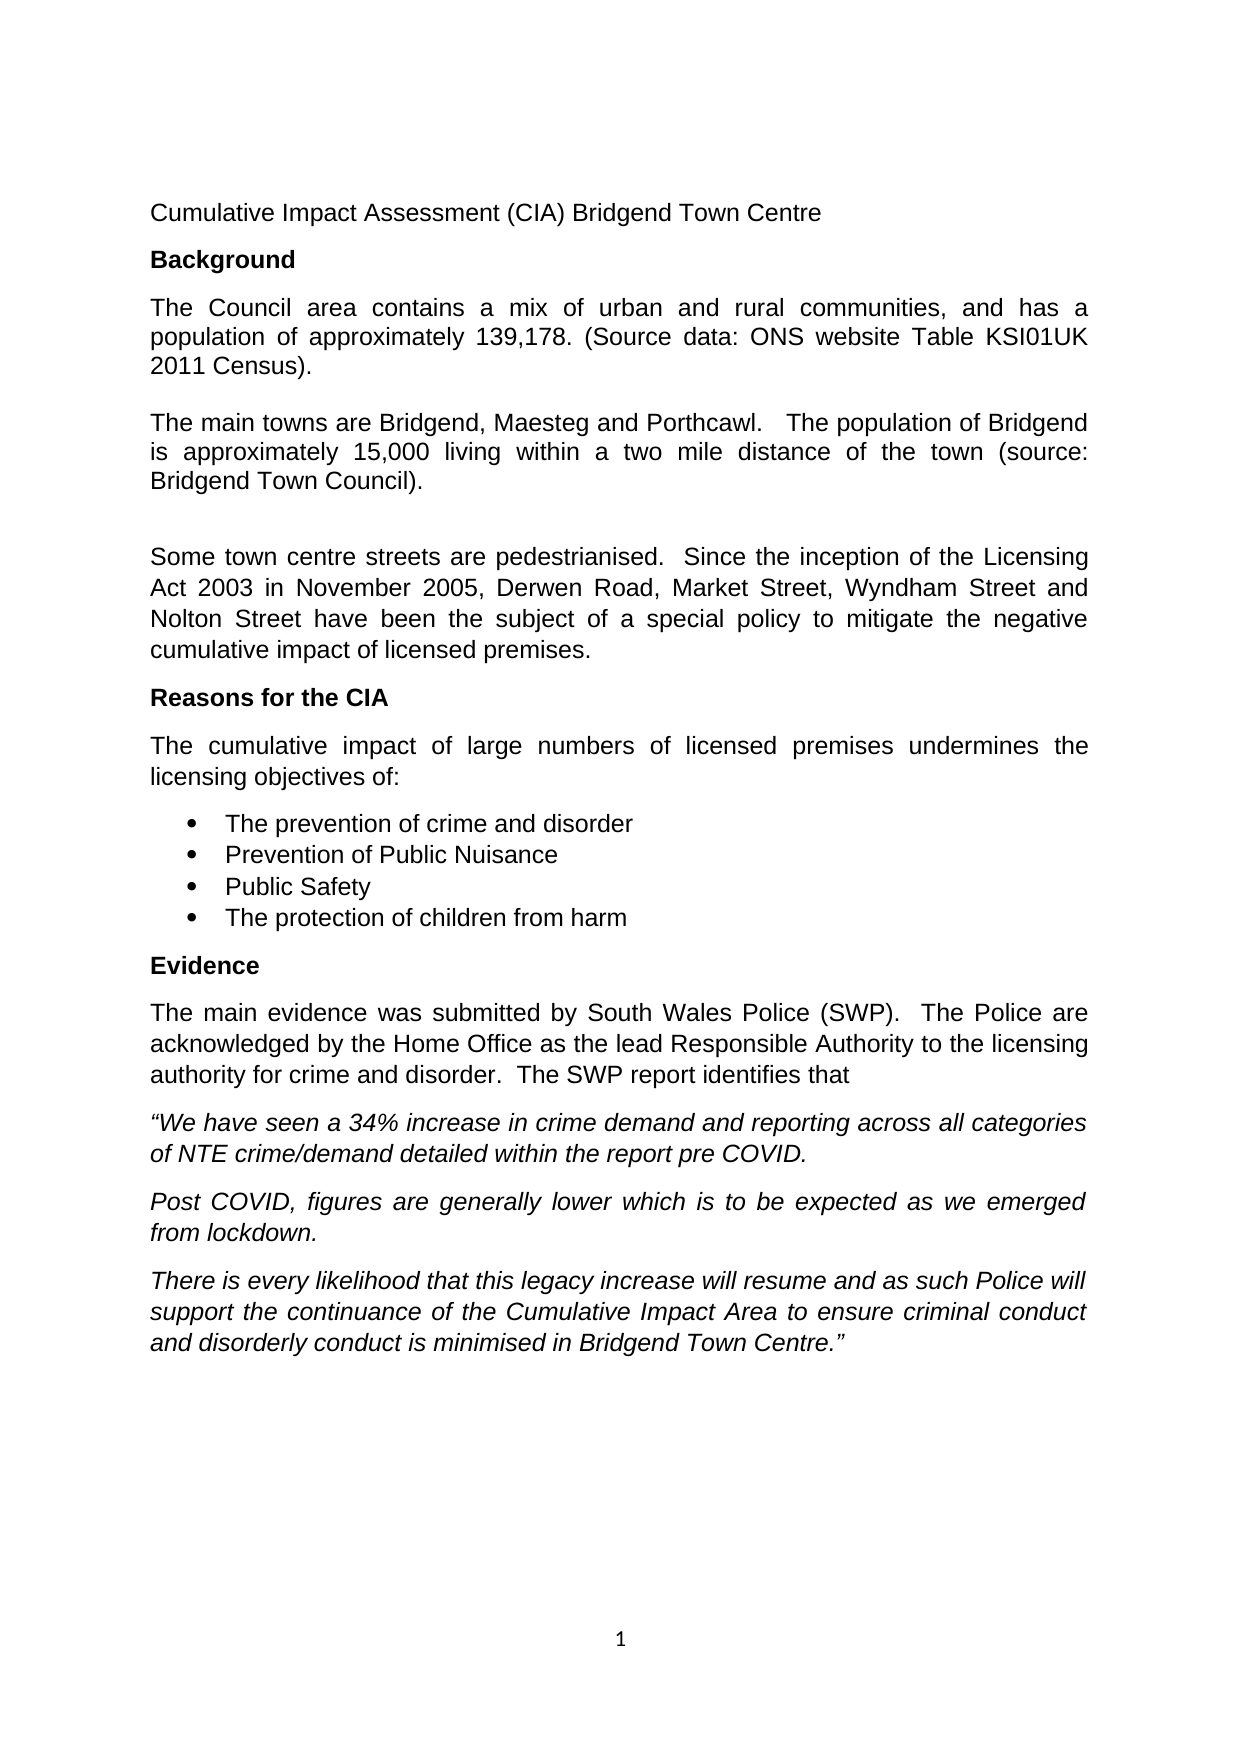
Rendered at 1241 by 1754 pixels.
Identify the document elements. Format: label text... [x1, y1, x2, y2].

text Evidence [150, 951, 1090, 979]
text The main towns are Bridgend, Maesteg and Porthcawl. The population of Bridgend is approximately 15,000 living within a two mile distance of the town (source: Bridgend Town Council). [150, 408, 1090, 494]
text “We have seen a 34% increase in crime demand and reporting across all categories of NTE crime/demand detailed within the report pre COVID. [150, 1108, 1090, 1168]
text Cumulative Impact Assessment (CIA) Bridgend Town Centre [150, 198, 1090, 226]
list Prevention of Public Nuisance [187, 841, 1090, 869]
list The protection of children from harm [187, 903, 1090, 932]
text The main evidence was submitted by South Wales Police (SWP). The Police are acknowledged by the Home Office as the lead Responsible Authority to the licensing authority for crime and disorder. The SWP report identifies that [150, 998, 1090, 1089]
text Reasons for the CIA [150, 683, 1090, 712]
text The cumulative impact of large numbers of licensed premises undermines the licensing objectives of: [150, 731, 1090, 790]
text There is every likelihood that this legacy increase will resume and as such Police will support the continuance of the Cumulative Impact Area to ensure criminal conduct and disorderly conduct is minimised in Bridgend Town Centre.” [150, 1266, 1090, 1356]
list Public Safety [187, 872, 1090, 901]
text Background [150, 245, 1090, 274]
text Post COVID, figures are generally lower which is to be expected as we emerged from lockdown. [150, 1187, 1090, 1247]
text Some town centre streets are pedestrianised. Since the inception of the Licensing Act 2003 in November 2005, Derwen Road, Market Street, Wyndham Street and Nolton Street have been the subject of a special policy to mitigate the negative cumulative impact of licensed premises. [150, 542, 1090, 664]
list The prevention of crime and disorder [187, 809, 1090, 838]
text The Council area contains a mix of urban and rural communities, and has a population of approximately 139,178. (Source data: ONS website Table KSI01UK 2011 Census). [150, 293, 1090, 379]
